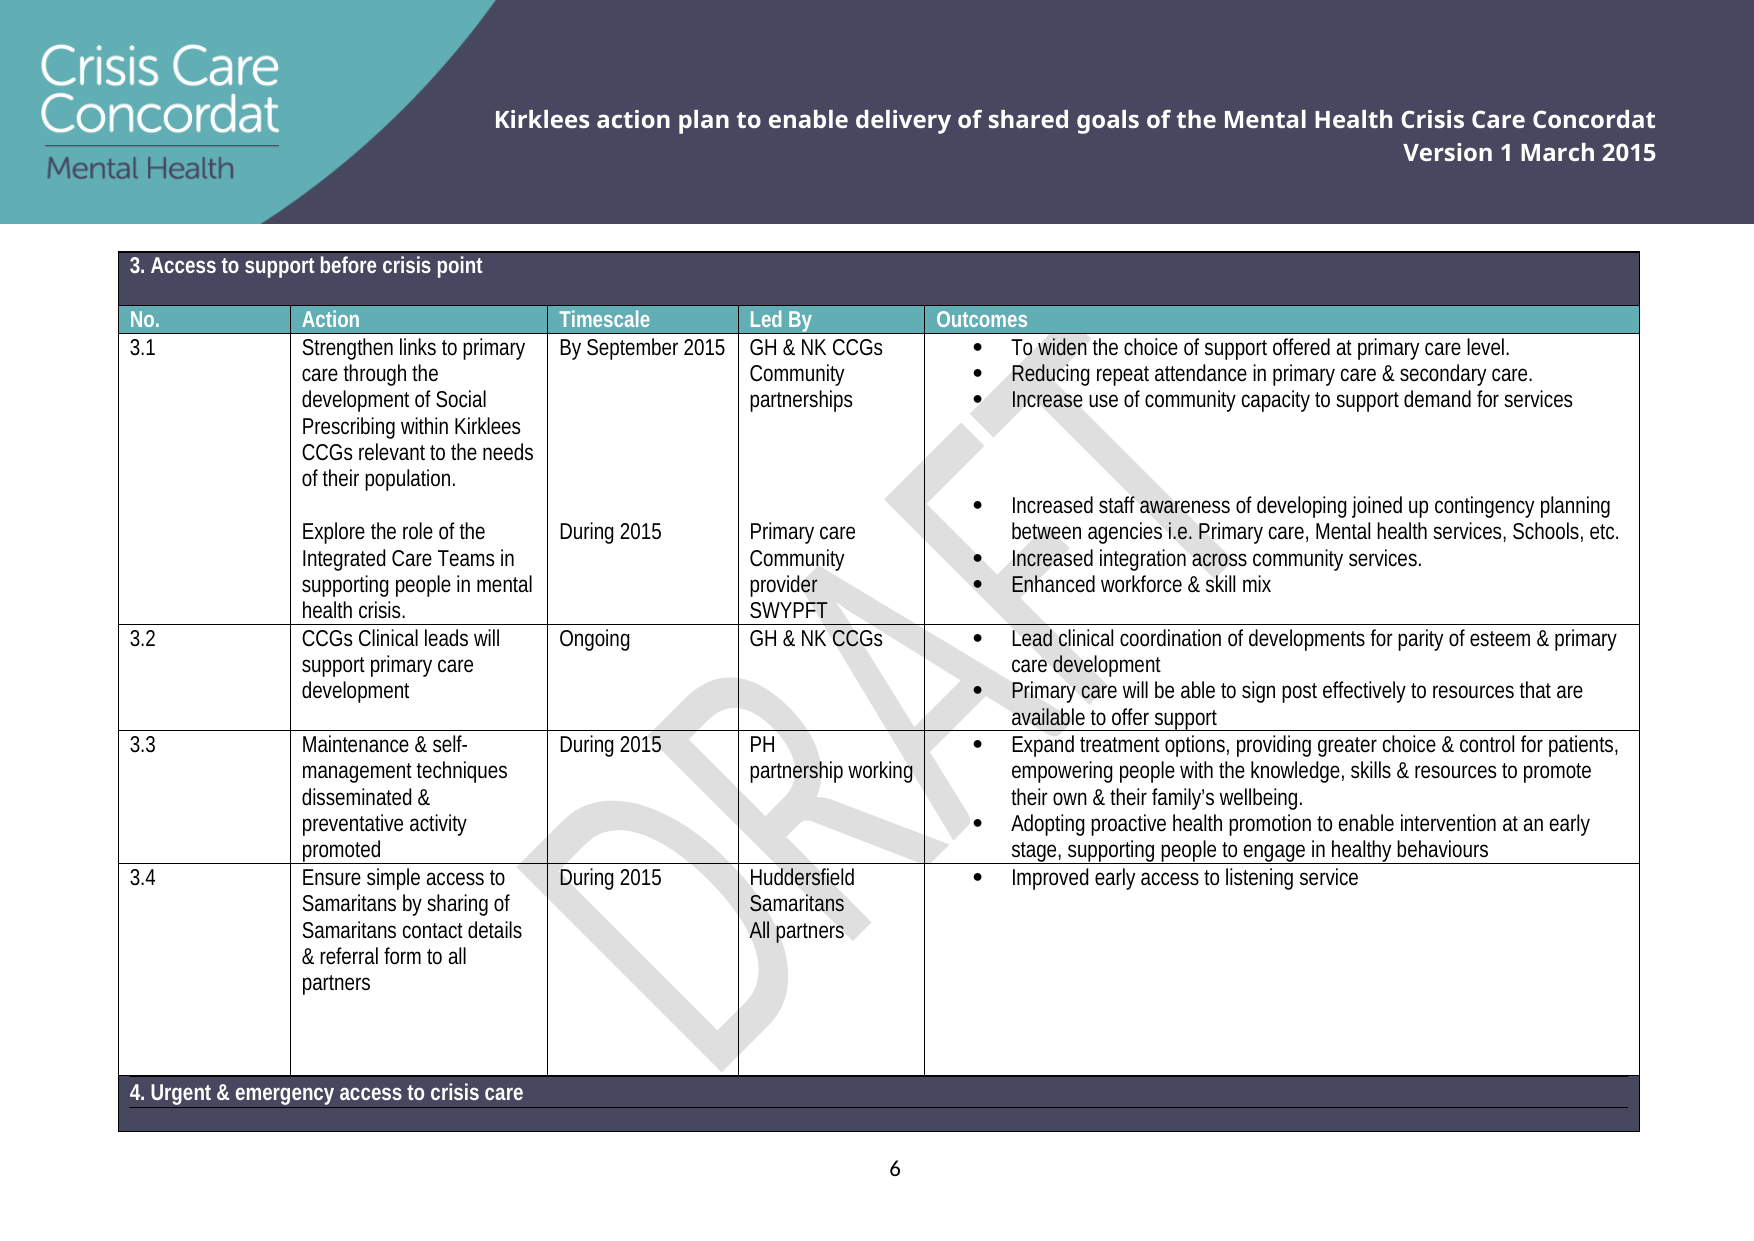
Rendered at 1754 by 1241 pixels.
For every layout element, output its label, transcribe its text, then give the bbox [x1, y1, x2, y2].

table_cell 3.3 [119, 731, 290, 863]
table_cell Improved early access to listening service [925, 864, 1639, 1075]
table_cell 4. Urgent & emergency access to crisis care [119, 1076, 1639, 1131]
table_cell 3.1 [119, 334, 290, 623]
table_cell GH & NK CCGs Community partnerships Primary care Community provider SWYPFT [739, 334, 924, 623]
table_cell GH & NK CCGs [739, 625, 924, 730]
table_cell PH partnership working [739, 731, 924, 863]
table_cell Ensure simple access to Samaritans by sharing of Samaritans contact details & referral form to all partners [291, 864, 547, 1075]
picture [0, 0, 1754, 224]
table_cell Lead clinical coordination of developments for parity of esteem & primary care development Primary care will be able to sign post effectively to resources that are available to offer support [925, 625, 1639, 730]
table_cell Strengthen links to primary care through the development of Social Prescribing within Kirklees CCGs relevant to the needs of their population. Explore the role of the Integrated Care Teams in supporting people in mental health crisis. [291, 334, 547, 623]
table_cell Timescale [548, 306, 738, 333]
table_cell To widen the choice of support offered at primary care level. Reducing repeat attendance in primary care & secondary care. Increase use of community capacity to support demand for services Increased staff awareness of developing joined up contingency planning between agencies i.e. Primary care, Mental health services, Schools, etc. Increased integration across community services. Enhanced workforce & skill mix [925, 334, 1639, 623]
table_header 3. Access to support before crisis point [119, 253, 1639, 305]
table_cell 3.2 [119, 625, 290, 730]
table_cell No. [119, 306, 290, 333]
table_cell Led By [739, 306, 924, 333]
table_cell Expand treatment options, providing greater choice & control for patients, empowering people with the knowledge, skills & resources to promote their own & their family’s wellbeing. Adopting proactive health promotion to enable intervention at an early stage, supporting people to engage in healthy behaviours [925, 731, 1639, 863]
table_cell 3.4 [119, 864, 290, 1075]
table_cell CCGs Clinical leads will support primary care development [291, 625, 547, 730]
table_cell Action [291, 306, 547, 333]
table_cell During 2015 [548, 864, 738, 1075]
table_cell Outcomes [925, 306, 1639, 333]
table_cell Huddersfield Samaritans All partners [739, 864, 924, 1075]
table_cell Ongoing [548, 625, 738, 730]
table_cell By September 2015 During 2015 [548, 334, 738, 623]
table_cell During 2015 [548, 731, 738, 863]
table_cell Maintenance & self-management techniques disseminated & preventative activity promoted [291, 731, 547, 863]
